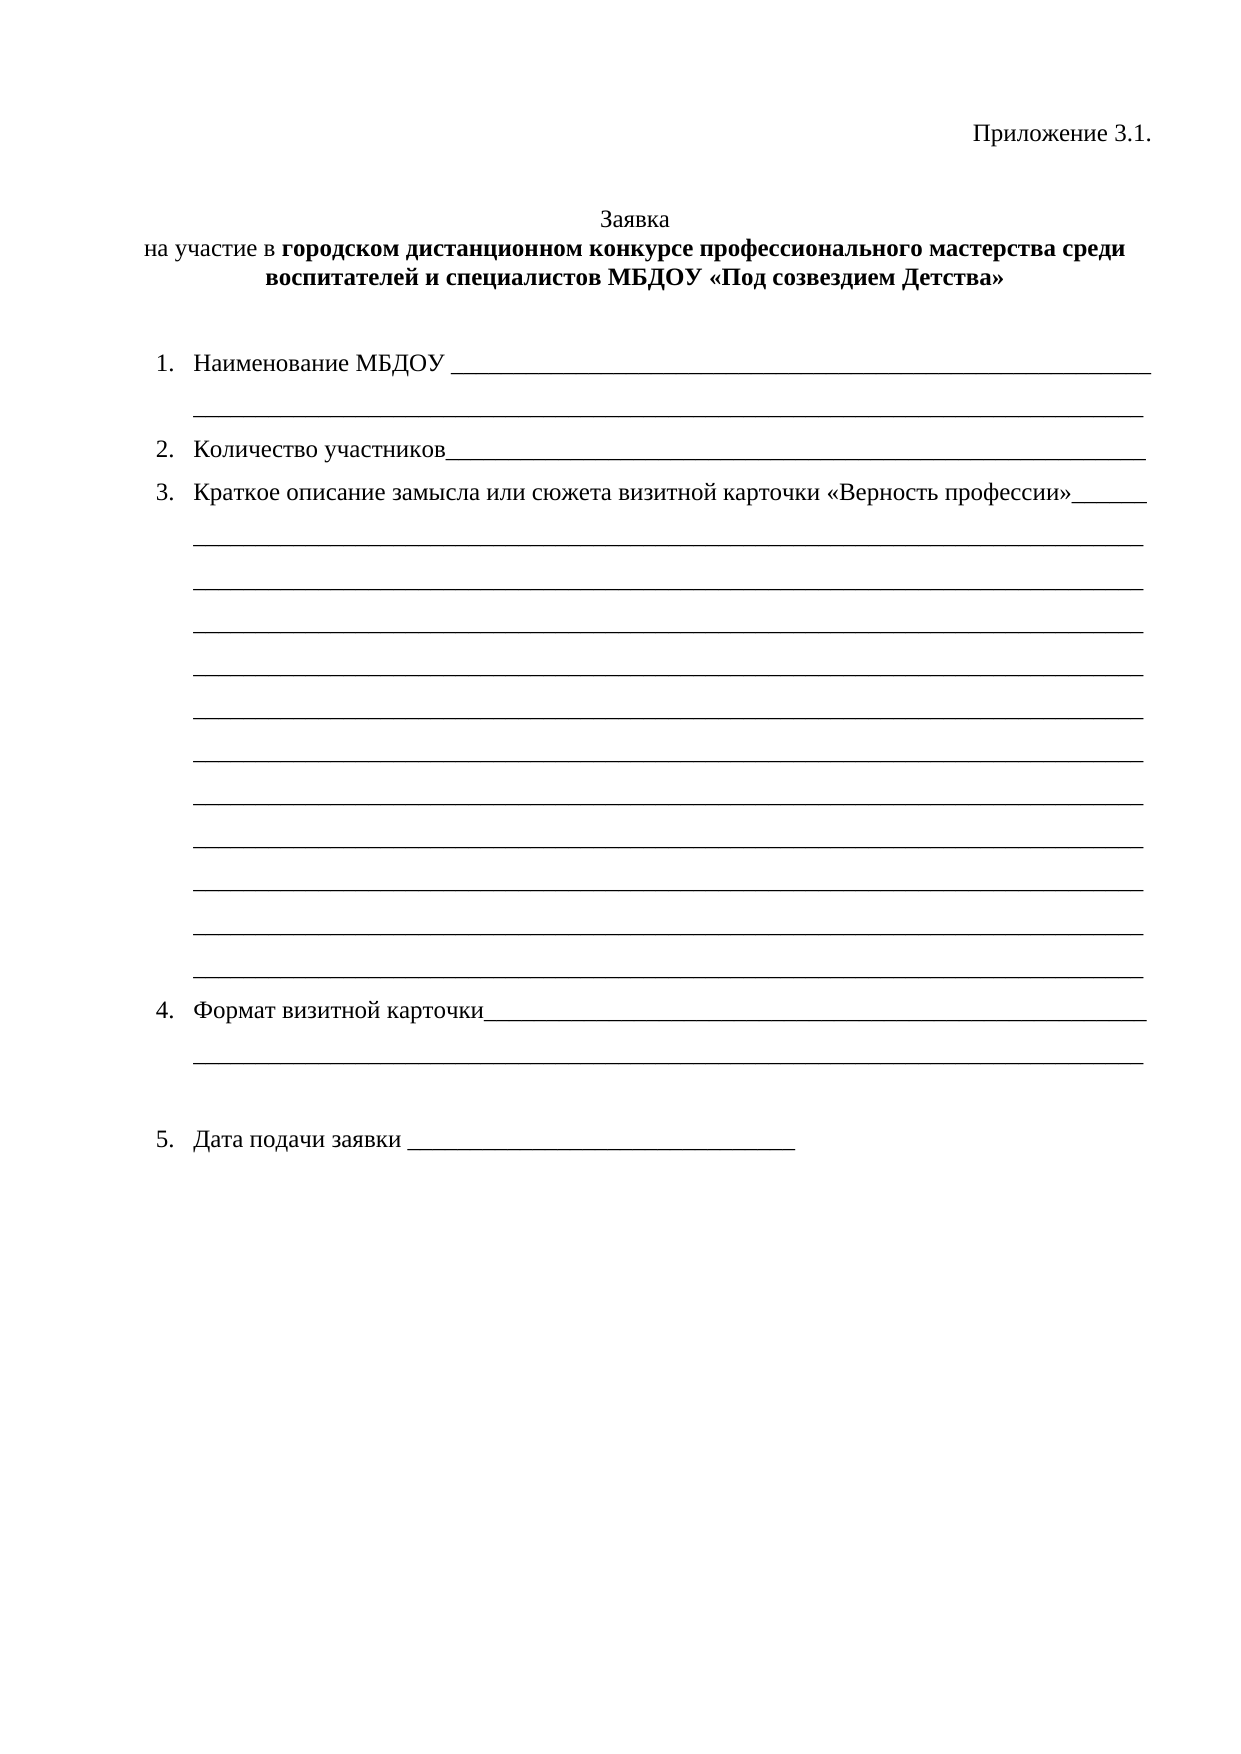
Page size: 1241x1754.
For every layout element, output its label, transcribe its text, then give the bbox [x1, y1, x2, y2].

list Формат визитной карточки_____________________________________________________ [156, 995, 1152, 1024]
list Дата подачи заявки _______________________________ [156, 1124, 1152, 1153]
text ____________________________________________________________________________ [193, 1038, 1152, 1067]
list Краткое описание замысла или сюжета визитной карточки «Верность профессии»______ [156, 477, 1152, 506]
text ____________________________________________________________________________________________________________________________________________________________________________________________________________________________________________________________________________________________________________________________________________________________________________________________________________________________________________________________________________________________________________________________________________________________________________________________________________________________________________________________________________________________________________________________________________________________________________________________________________________________________________________________________ [193, 521, 1152, 981]
text ____________________________________________________________________________ [193, 391, 1152, 420]
list Количество участников________________________________________________________ [156, 434, 1152, 463]
text Заявка [118, 204, 1152, 233]
text Приложение 3.1. [118, 118, 1152, 147]
text на участие в городском дистанционном конкурсе профессионального мастерства среди воспитателей и специалистов МБДОУ «Под созвездием Детства» [118, 233, 1152, 291]
list Наименование МБДОУ ________________________________________________________ [156, 348, 1152, 377]
